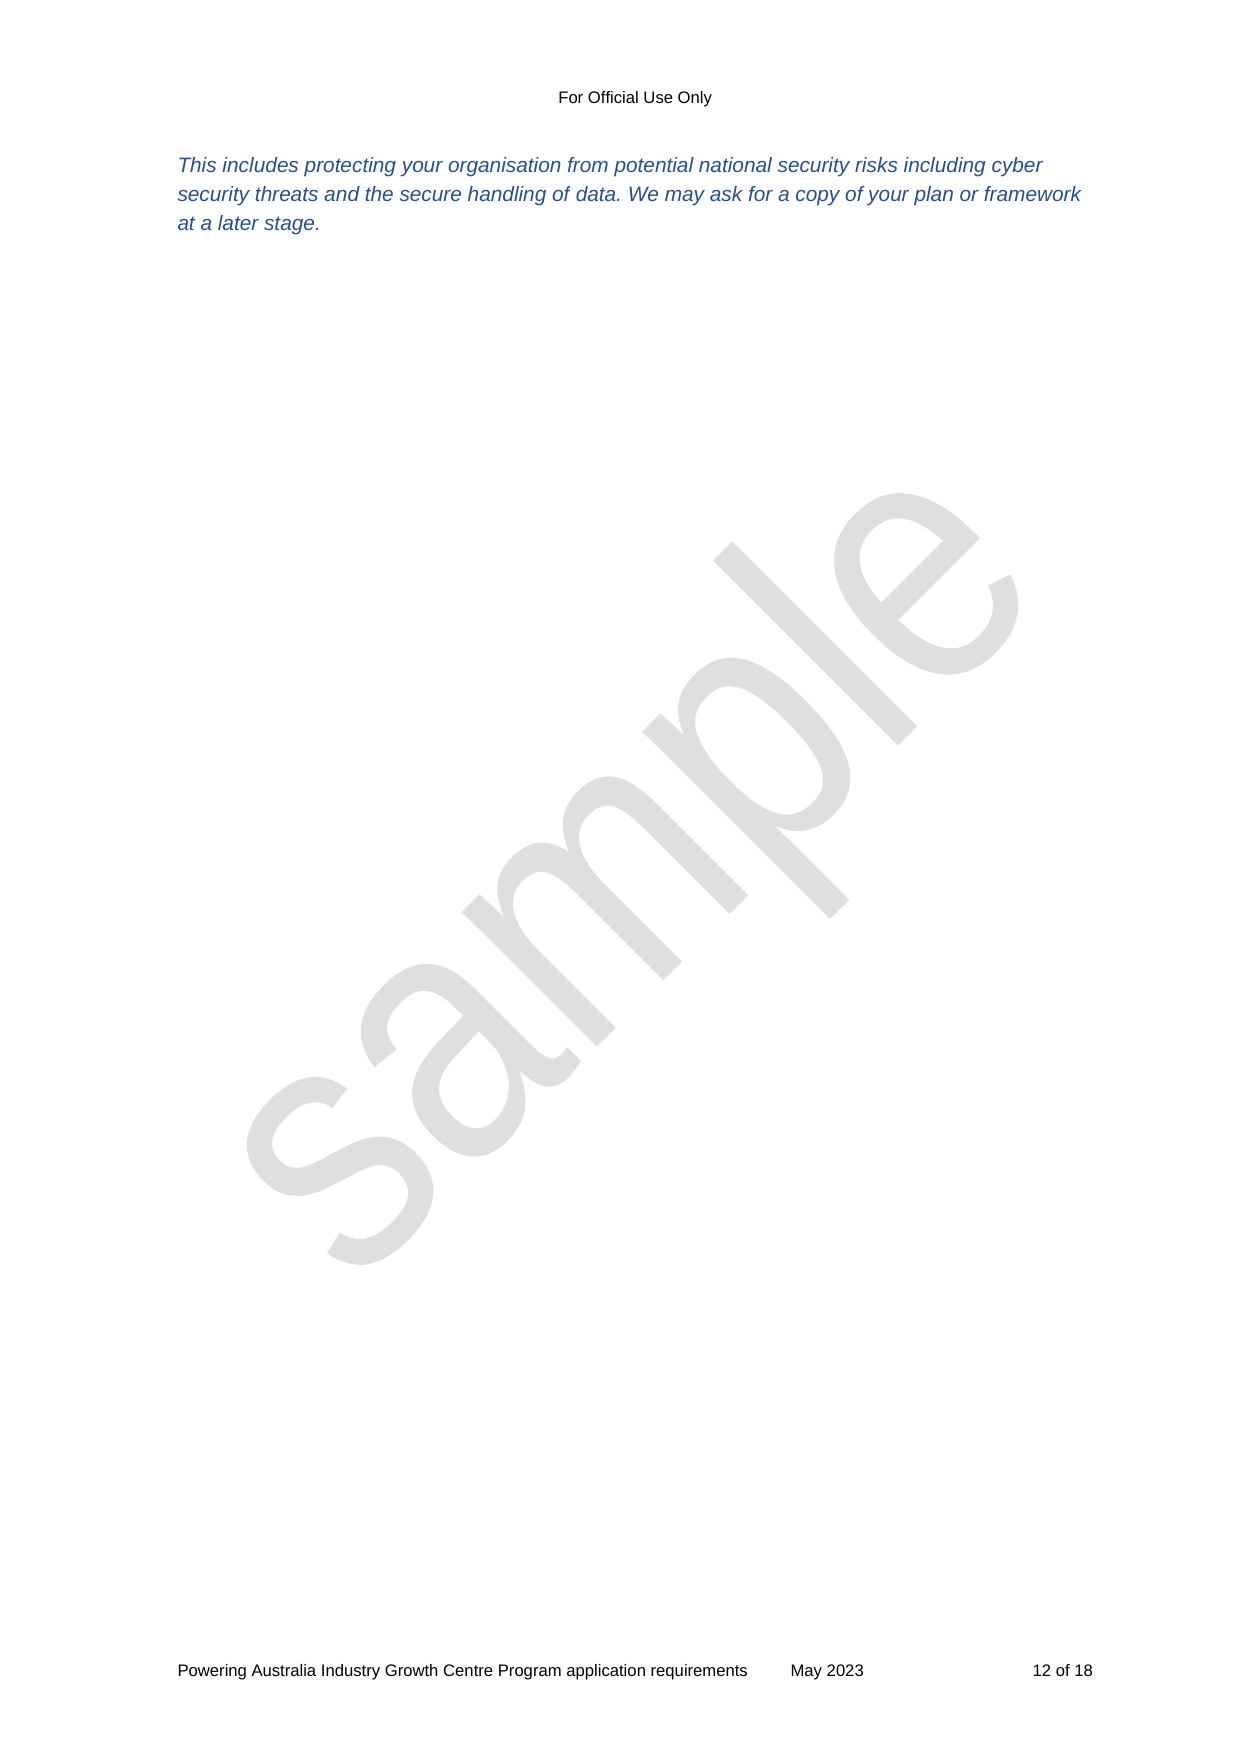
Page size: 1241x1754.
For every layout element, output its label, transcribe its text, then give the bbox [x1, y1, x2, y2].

text This includes protecting your organisation from potential national security risks including cyber security threats and the secure handling of data. We may ask for a copy of your plan or framework at a later stage. [177, 148, 1092, 235]
